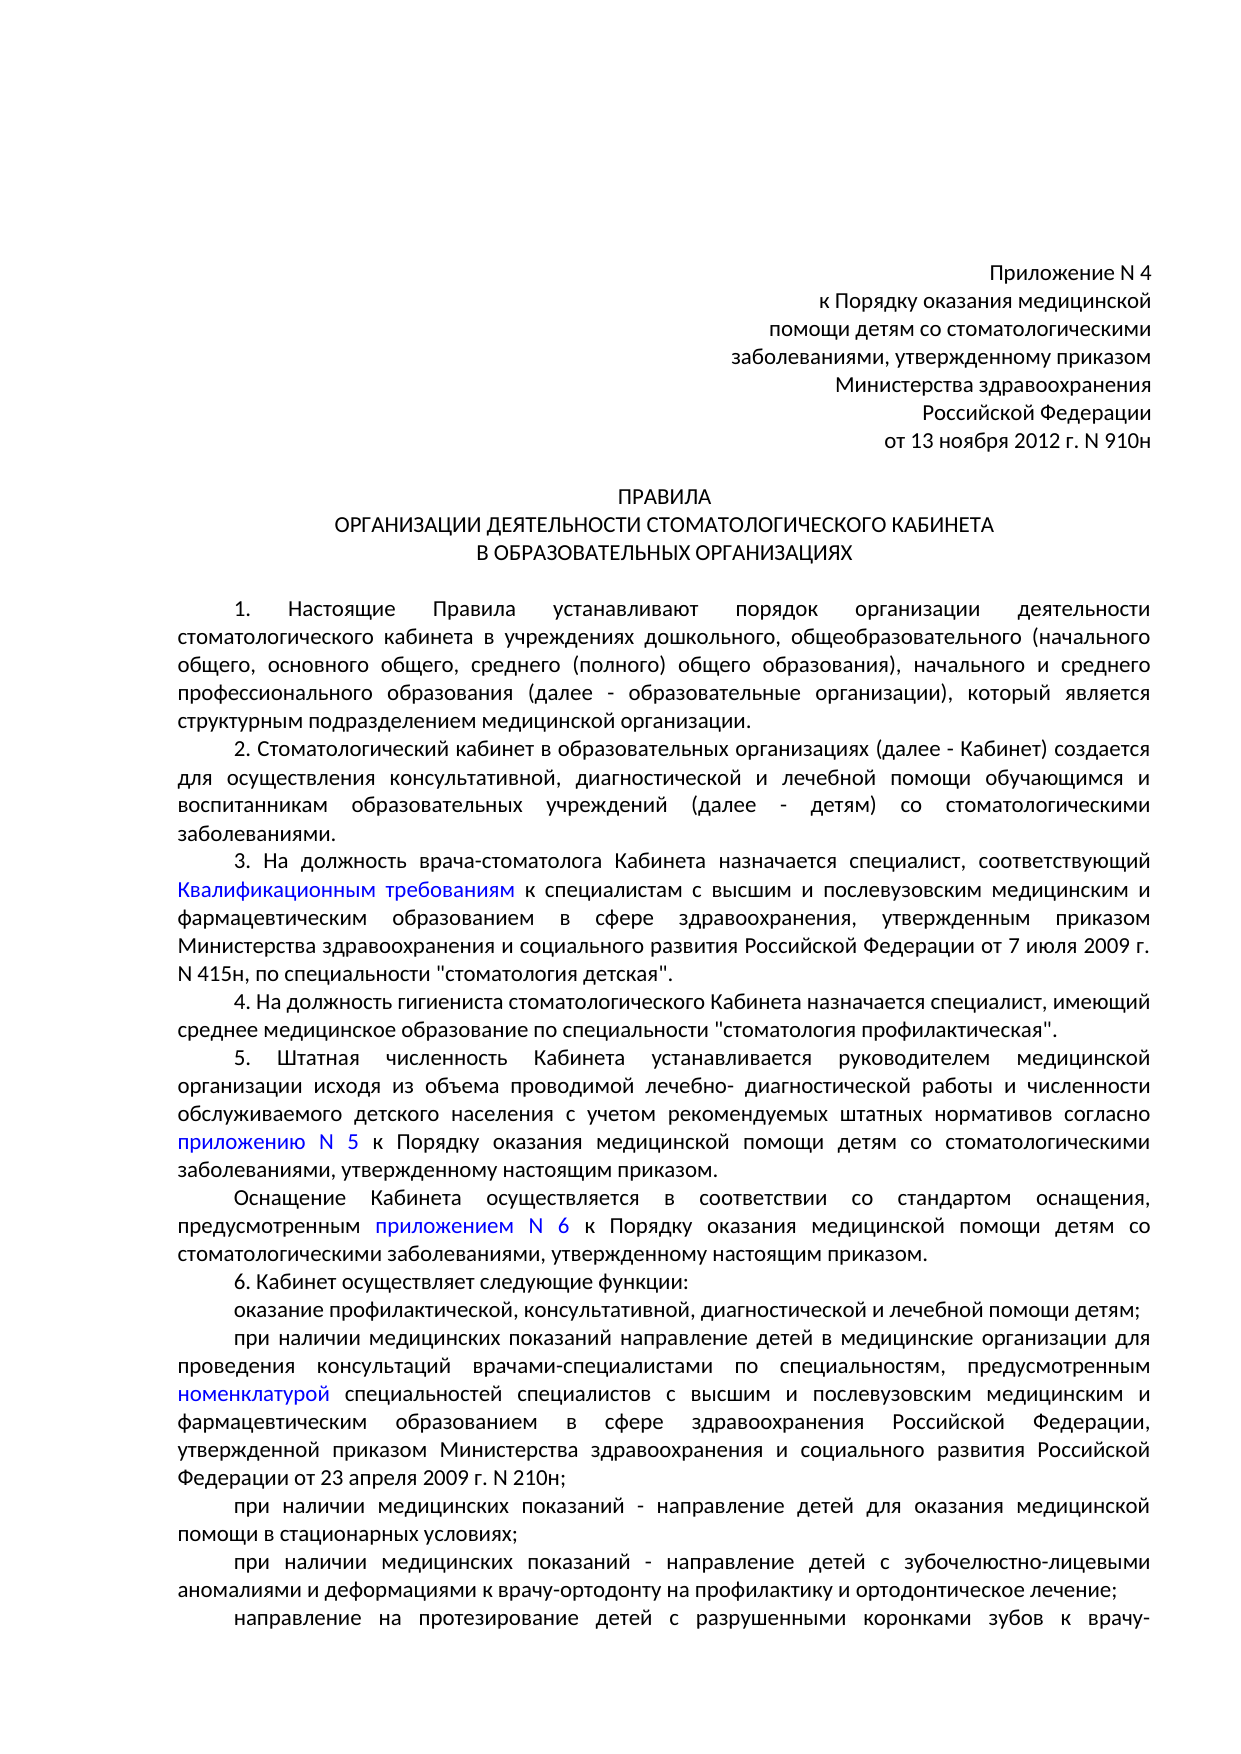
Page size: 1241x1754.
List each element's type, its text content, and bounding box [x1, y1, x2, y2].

text В ОБРАЗОВАТЕЛЬНЫХ ОРГАНИЗАЦИЯХ [177, 538, 1152, 566]
text 5. Штатная численность Кабинета устанавливается руководителем медицинской организации исходя из объема проводимой лечебно- диагностической работы и численности обслуживаемого детского населения с учетом рекомендуемых штатных нормативов согласно приложению N 5 к Порядку оказания медицинской помощи детям со стоматологическими заболеваниями, утвержденному настоящим приказом. [177, 1043, 1152, 1183]
text 1. Настоящие Правила устанавливают порядок организации деятельности стоматологического кабинета в учреждениях дошкольного, общеобразовательного (начального общего, основного общего, среднего (полного) общего образования), начального и среднего профессионального образования (далее - образовательные организации), который является структурным подразделением медицинской организации. [177, 594, 1152, 734]
text ОРГАНИЗАЦИИ ДЕЯТЕЛЬНОСТИ СТОМАТОЛОГИЧЕСКОГО КАБИНЕТА [177, 510, 1152, 538]
text при наличии медицинских показаний направление детей в медицинские организации для проведения консультаций врачами-специалистами по специальностям, предусмотренным номенклатурой специальностей специалистов с высшим и послевузовским медицинским и фармацевтическим образованием в сфере здравоохранения Российской Федерации, утвержденной приказом Министерства здравоохранения и социального развития Российской Федерации от 23 апреля 2009 г. N 210н; [177, 1323, 1152, 1491]
text при наличии медицинских показаний - направление детей с зубочелюстно-лицевыми аномалиями и деформациями к врачу-ортодонту на профилактику и ортодонтическое лечение; [177, 1547, 1152, 1603]
text при наличии медицинских показаний - направление детей для оказания медицинской помощи в стационарных условиях; [177, 1491, 1152, 1547]
text ПРАВИЛА [177, 482, 1152, 510]
text 2. Стоматологический кабинет в образовательных организациях (далее - Кабинет) создается для осуществления консультативной, диагностической и лечебной помощи обучающимся и воспитанникам образовательных учреждений (далее - детям) со стоматологическими заболеваниями. [177, 734, 1152, 847]
text от 13 ноября 2012 г. N 910н [177, 426, 1152, 454]
text помощи детям со стоматологическими [177, 314, 1152, 342]
text оказание профилактической, консультативной, диагностической и лечебной помощи детям; [177, 1295, 1152, 1323]
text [177, 1603, 1152, 1631]
text 3. На должность врача-стоматолога Кабинета назначается специалист, соответствующий Квалификационным требованиям к специалистам с высшим и послевузовским медицинским и фармацевтическим образованием в сфере здравоохранения, утвержденным приказом Министерства здравоохранения и социального развития Российской Федерации от 7 июля 2009 г. N 415н, по специальности "стоматология детская". [177, 847, 1152, 987]
text 4. На должность гигиениста стоматологического Кабинета назначается специалист, имеющий среднее медицинское образование по специальности "стоматология профилактическая". [177, 987, 1152, 1043]
text к Порядку оказания медицинской [177, 286, 1152, 314]
text Оснащение Кабинета осуществляется в соответствии со стандартом оснащения, предусмотренным приложением N 6 к Порядку оказания медицинской помощи детям со стоматологическими заболеваниями, утвержденному настоящим приказом. [177, 1183, 1152, 1267]
text заболеваниями, утвержденному приказом [177, 342, 1152, 370]
text 6. Кабинет осуществляет следующие функции: [177, 1267, 1152, 1295]
text Министерства здравоохранения [177, 370, 1152, 398]
text Приложение N 4 [177, 258, 1152, 286]
text Российской Федерации [177, 398, 1152, 426]
